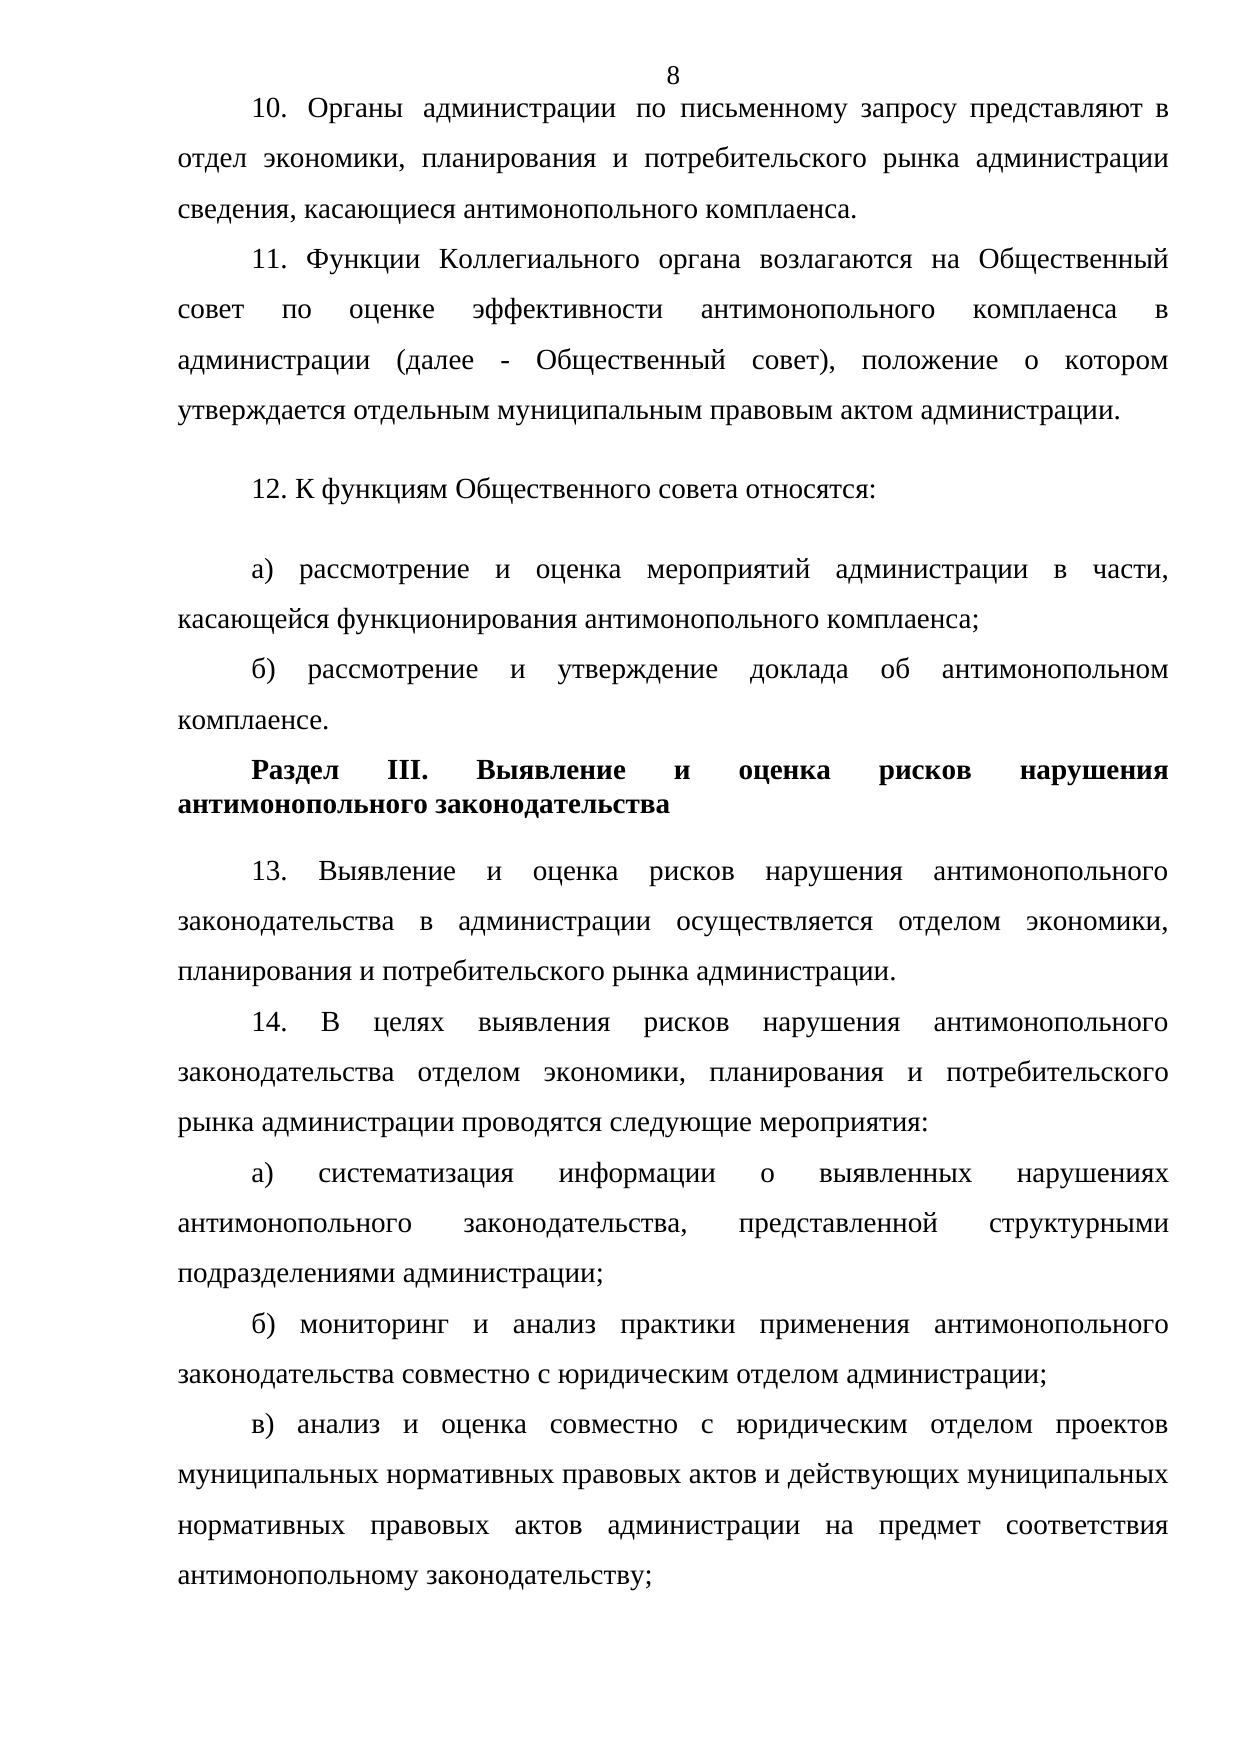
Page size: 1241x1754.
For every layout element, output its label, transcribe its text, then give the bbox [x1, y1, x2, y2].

text Раздел III. Выявление и оценка рисков нарушения антимонопольного законодательства [177, 752, 1169, 819]
text 14. В целях выявления рисков нарушения антимонопольного законодательства отделом экономики, планирования и потребительского рынка администрации проводятся следующие мероприятия: [177, 1004, 1169, 1138]
text 11. Функции Коллегиального органа возлагаются на Общественный совет по оценке эффективности антимонопольного комплаенса в администрации (далее - Общественный совет), положение о котором утверждается отдельным муниципальным правовым актом администрации. [177, 241, 1169, 426]
text б) рассмотрение и утверждение доклада об антимонопольном комплаенсе. [177, 652, 1169, 736]
text 10. Органы администрации по письменному запросу представляют в отдел экономики, планирования и потребительского рынка администрации сведения, касающиеся антимонопольного комплаенса. [177, 90, 1169, 224]
text в) анализ и оценка совместно с юридическим отделом проектов муниципальных нормативных правовых актов и действующих муниципальных нормативных правовых актов администрации на предмет соответствия антимонопольному законодательству; [177, 1406, 1169, 1591]
text а) рассмотрение и оценка мероприятий администрации в части, касающейся функционирования антимонопольного комплаенса; [177, 551, 1169, 635]
text 13. Выявление и оценка рисков нарушения антимонопольного законодательства в администрации осуществляется отделом экономики, планирования и потребительского рынка администрации. [177, 853, 1169, 987]
text 12. К функциям Общественного совета относятся: [177, 472, 1169, 505]
text б) мониторинг и анализ практики применения антимонопольного законодательства совместно с юридическим отделом администрации; [177, 1306, 1169, 1389]
text а) систематизация информации о выявленных нарушениях антимонопольного законодательства, представленной структурными подразделениями администрации; [177, 1155, 1169, 1289]
